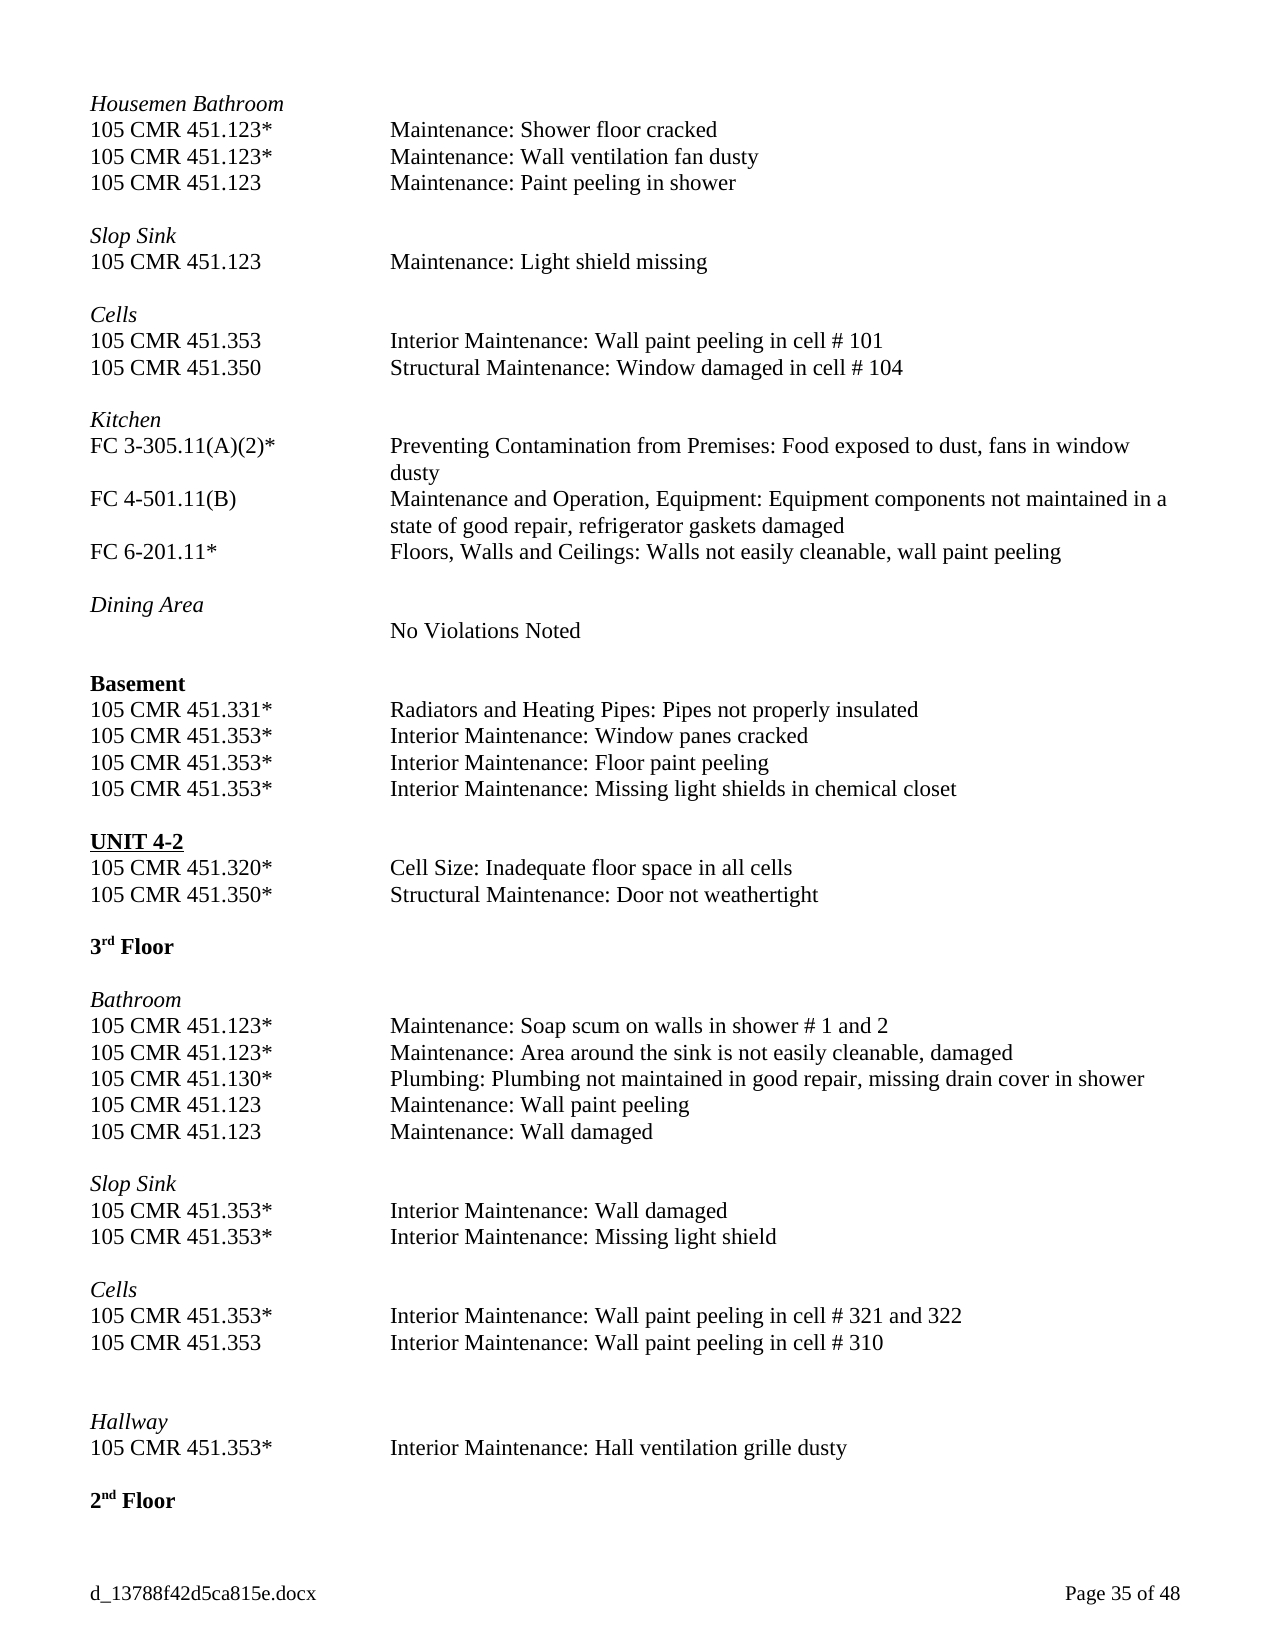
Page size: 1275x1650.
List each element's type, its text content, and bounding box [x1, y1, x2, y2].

text 105 CMR 451.130* Plumbing: Plumbing not maintained in good repair, missing drain cover in shower [90, 1065, 1185, 1091]
text Slop Sink [90, 1171, 1185, 1197]
text Slop Sink [90, 222, 1185, 248]
text Basement [90, 670, 1185, 696]
text 105 CMR 451.331* Radiators and Heating Pipes: Pipes not properly insulated [90, 696, 1185, 722]
text 105 CMR 451.353 Interior Maintenance: Wall paint peeling in cell # 310 [90, 1329, 1185, 1355]
text 105 CMR 451.353* Interior Maintenance: Wall paint peeling in cell # 321 and 322 [90, 1302, 1185, 1329]
text 105 CMR 451.353* Interior Maintenance: Missing light shields in chemical closet [90, 775, 1185, 802]
text Housemen Bathroom [90, 90, 1185, 116]
text 105 CMR 451.123* Maintenance: Shower floor cracked [90, 116, 1185, 143]
text Bathroom [90, 986, 1185, 1012]
text 105 CMR 451.123 Maintenance: Wall paint peeling [90, 1091, 1185, 1118]
text 105 CMR 451.123 Maintenance: Wall damaged [90, 1118, 1185, 1144]
text FC 4-501.11(B) Maintenance and Operation, Equipment: Equipment components not maintained in a state of good repair, refrigerator gaskets damaged [90, 485, 1185, 538]
text 2nd Floor [90, 1487, 1185, 1513]
text Cells [90, 301, 1185, 327]
text 105 CMR 451.350* Structural Maintenance: Door not weathertight [90, 881, 1185, 907]
text 105 CMR 451.350 Structural Maintenance: Window damaged in cell # 104 [90, 353, 1185, 380]
text 105 CMR 451.353* Interior Maintenance: Missing light shield [90, 1223, 1185, 1249]
text Dining Area [90, 591, 1185, 617]
text 105 CMR 451.123 Maintenance: Paint peeling in shower [90, 169, 1185, 195]
text 105 CMR 451.353* Interior Maintenance: Hall ventilation grille dusty [90, 1434, 1185, 1460]
text 105 CMR 451.123* Maintenance: Area around the sink is not easily cleanable, damaged [90, 1039, 1185, 1065]
text 105 CMR 451.123* Maintenance: Soap scum on walls in shower # 1 and 2 [90, 1012, 1185, 1039]
text No Violations Noted [90, 617, 1185, 643]
text 105 CMR 451.353 Interior Maintenance: Wall paint peeling in cell # 101 [90, 327, 1185, 353]
text Hallway [90, 1408, 1185, 1434]
text 105 CMR 451.353* Interior Maintenance: Wall damaged [90, 1197, 1185, 1223]
text 105 CMR 451.353* Interior Maintenance: Floor paint peeling [90, 749, 1185, 775]
text 3rd Floor [90, 933, 1185, 960]
text Kitchen [90, 406, 1185, 433]
text FC 3-305.11(A)(2)* Preventing Contamination from Premises: Food exposed to dust, fans in window dusty [90, 433, 1185, 485]
text 105 CMR 451.353* Interior Maintenance: Window panes cracked [90, 722, 1185, 749]
text UNIT 4-2 [90, 828, 1185, 854]
text 105 CMR 451.123* Maintenance: Wall ventilation fan dusty [90, 143, 1185, 169]
text FC 6-201.11* Floors, Walls and Ceilings: Walls not easily cleanable, wall paint peeling [90, 538, 1185, 564]
text 105 CMR 451.320* Cell Size: Inadequate floor space in all cells [90, 854, 1185, 881]
text 105 CMR 451.123 Maintenance: Light shield missing [90, 248, 1185, 274]
text Cells [90, 1276, 1185, 1302]
